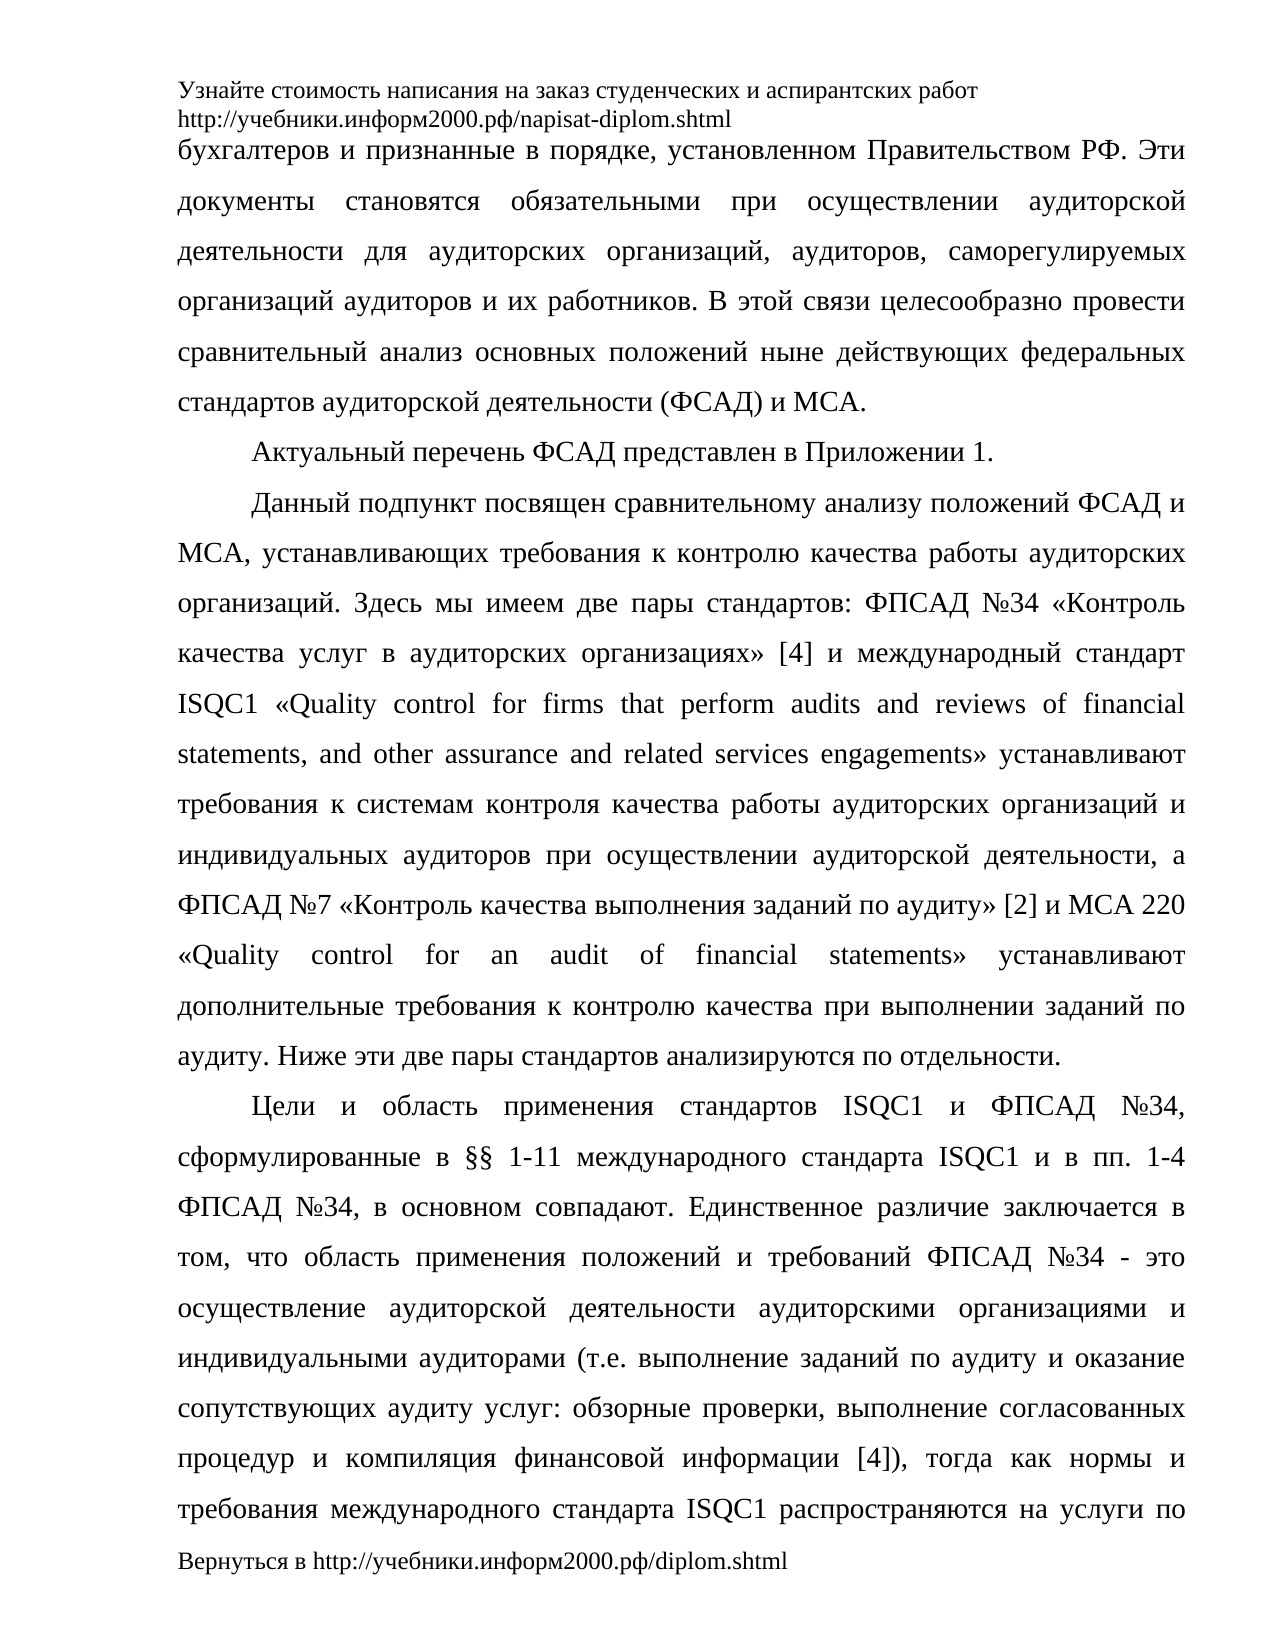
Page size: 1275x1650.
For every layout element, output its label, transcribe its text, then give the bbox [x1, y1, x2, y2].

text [177, 1088, 1186, 1524]
text Данный подпункт посвящен сравнительному анализу положений ФСАД и МСА, устанавливающих требования к контролю качества работы аудиторских организаций. Здесь мы имеем две пары стандартов: ФПСАД №34 «Контроль качества услуг в аудиторских организациях» [4] и международный стандарт ISQC1 «Quality control for firms that perform audits and reviews of financial statements, and other assurance and related services engagements» устанавливают требования к системам контроля качества работы аудиторских организаций и индивидуальных аудиторов при осуществлении аудиторской деятельности, а ФПСАД №7 «Контроль качества выполнения заданий по аудиту» [2] и МСА 220 «Quality control for an audit of financial statements» устанавливают дополнительные требования к контролю качества при выполнении заданий по аудиту. Ниже эти две пары стандартов анализируются по отдельности. [177, 485, 1186, 1072]
text Актуальный перечень ФСАД представлен в Приложении 1. [177, 434, 1186, 468]
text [177, 132, 1186, 418]
